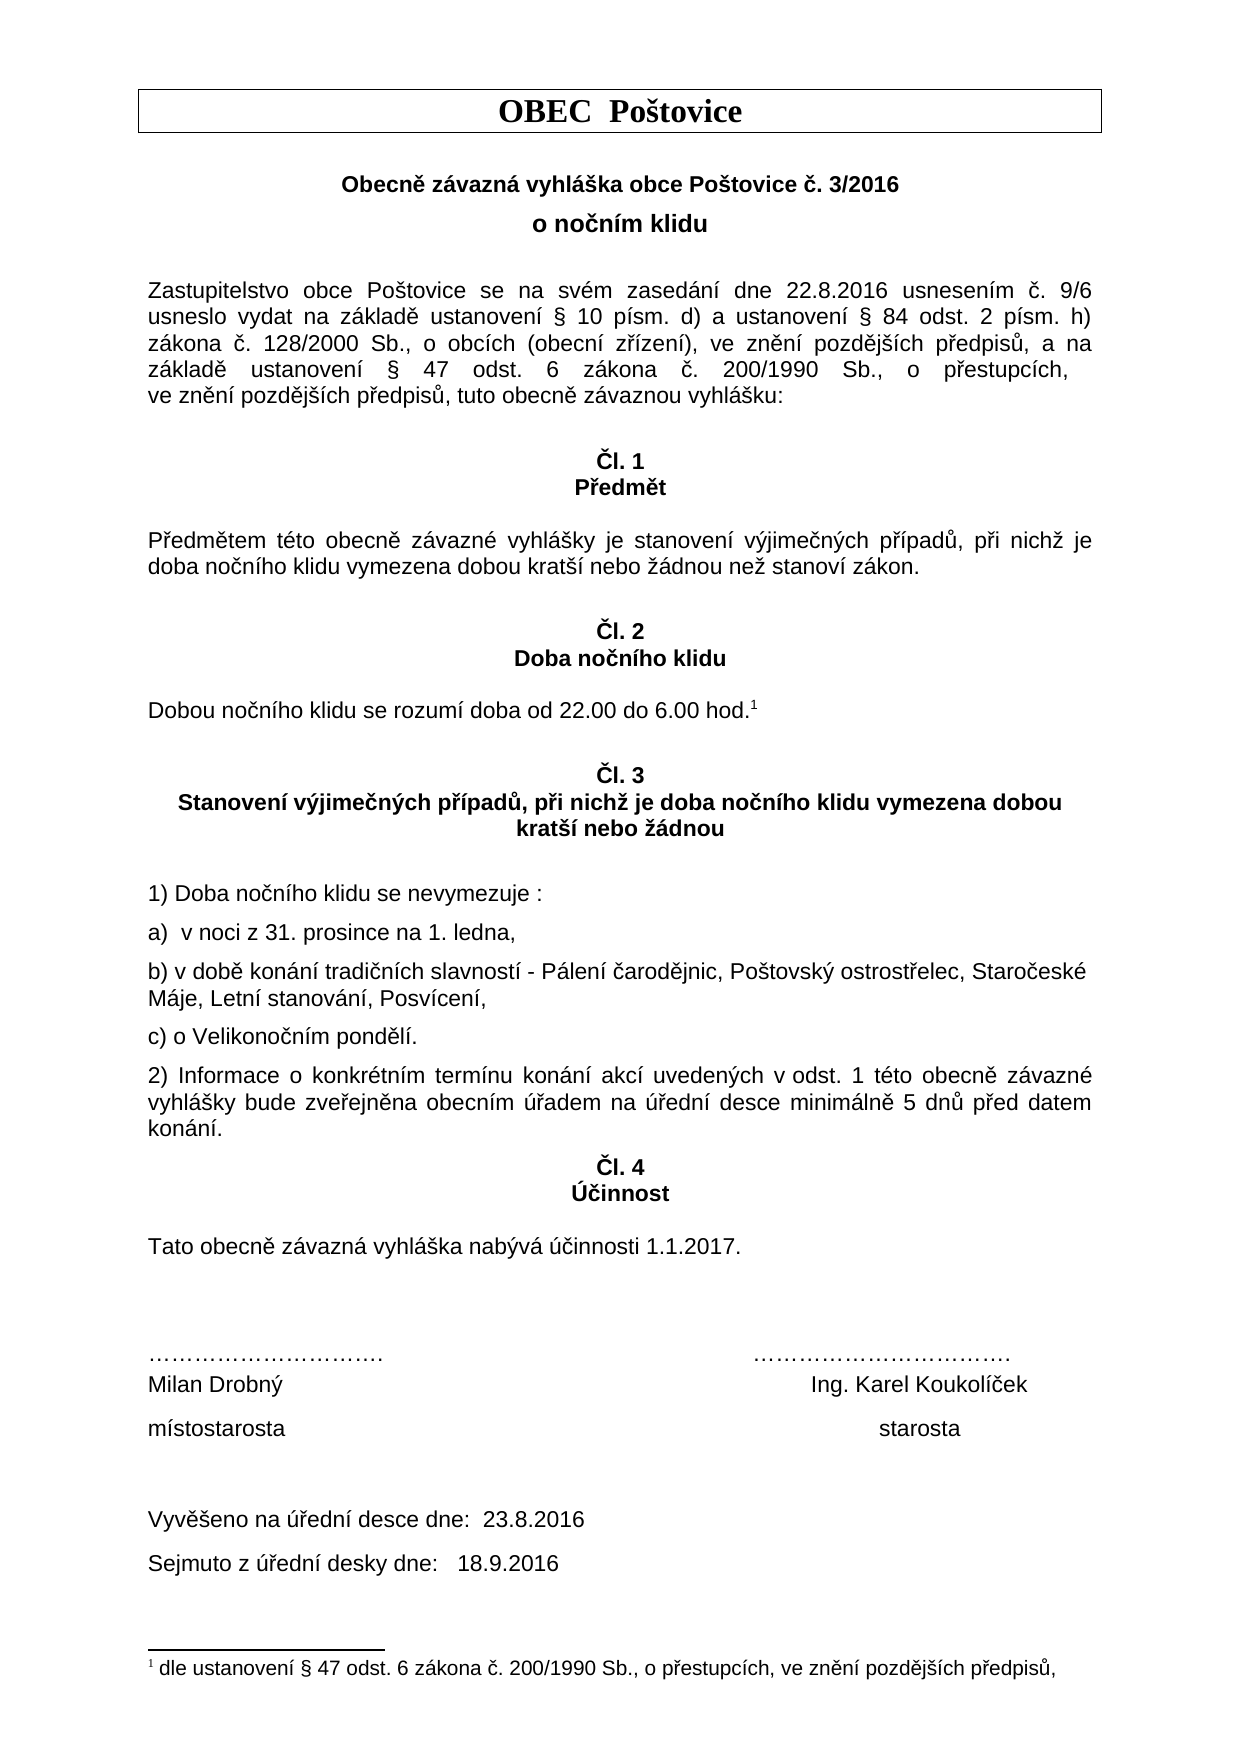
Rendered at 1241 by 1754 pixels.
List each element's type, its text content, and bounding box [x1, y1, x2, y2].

text Vyvěšeno na úřední desce dne: 23.8.2016 [148, 1506, 1093, 1532]
text o nočním klidu [148, 209, 1093, 238]
text Doba nočního klidu [148, 644, 1093, 671]
text Zastupitelstvo obce Poštovice se na svém zasedání dne 22.8.2016 usnesením č. 9/6 usneslo vydat na základě ustanovení § 10 písm. d) a ustanovení § 84 odst. 2 písm. h) zákona č. 128/2000 Sb., o obcích (obecní zřízení), ve znění pozdějších předpisů, a na základě ustanovení § 47 odst. 6 zákona č. 200/1990 Sb., o přestupcích, ve znění pozdějších předpisů, tuto obecně závaznou vyhlášku: [148, 277, 1093, 409]
text Obecně závazná vyhláška obce Poštovice č. 3/2016 [148, 171, 1093, 197]
text Sejmuto z úřední desky dne: 18.9.2016 [148, 1550, 1093, 1576]
text místostarosta starosta [148, 1415, 1093, 1441]
text OBEC Poštovice [139, 90, 1101, 132]
text Předmět [148, 474, 1093, 500]
text Čl. 1 [148, 448, 1093, 474]
text Dobou nočního klidu se rozumí doba od 22.00 do 6.00 hod. [148, 697, 1093, 724]
text Čl. 4 [148, 1154, 1093, 1180]
text 1) Doba nočního klidu se nevymezuje : [148, 880, 1093, 907]
text Stanovení výjimečných případů, při nichž je doba nočního klidu vymezena dobou kratší nebo žádnou [148, 789, 1093, 842]
text Tato obecně závazná vyhláška nabývá účinnosti 1.1.2017. [148, 1233, 1093, 1259]
text Předmětem této obecně závazné vyhlášky je stanovení výjimečných případů, při nichž je doba nočního klidu vymezena dobou kratší nebo žádnou než stanoví zákon. [148, 527, 1093, 579]
text Čl. 3 [148, 762, 1093, 789]
text Čl. 2 [148, 618, 1093, 644]
text 2) Informace o konkrétním termínu konání akcí uvedených v odst. 1 této obecně závazné vyhlášky bude zveřejněna obecním úřadem na úřední desce minimálně 5 dnů před datem konání. [148, 1062, 1093, 1141]
text a) v noci z 31. prosince na 1. ledna, [148, 919, 1093, 946]
text b) v době konání tradičních slavností - Pálení čarodějnic, Poštovský ostrostřelec, Staročeské Máje, Letní stanování, Posvícení, [148, 958, 1093, 1011]
text …………………………. ……………………………. Milan Drobný Ing. Karel Koukolíček [148, 1339, 1093, 1397]
text c) o Velikonočním pondělí. [148, 1023, 1093, 1050]
text Účinnost [148, 1180, 1093, 1206]
